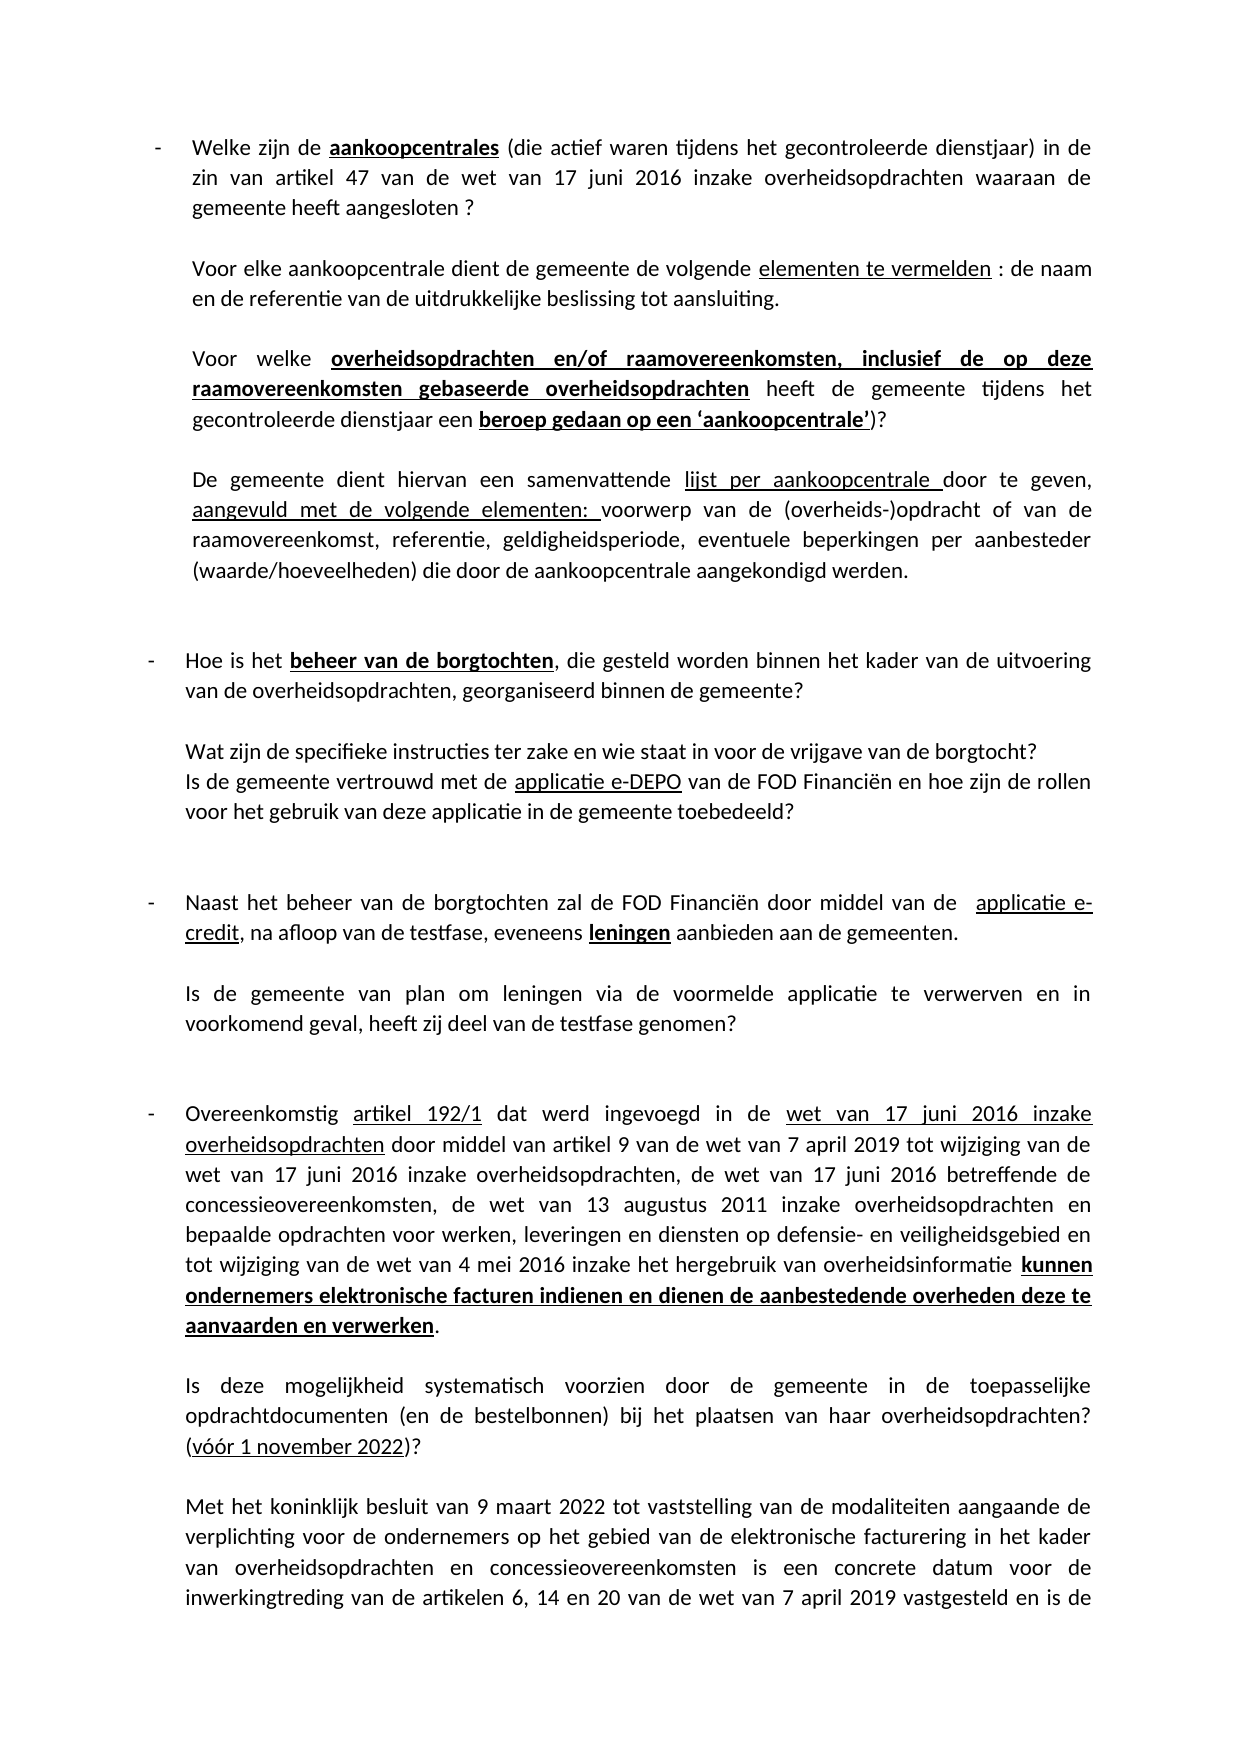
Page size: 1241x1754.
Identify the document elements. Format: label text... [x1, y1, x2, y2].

list Hoe is het beheer van de borgtochten, die gesteld worden binnen het kader van de uitvoering van de overheidsopdrachten, georganiseerd binnen de gemeente? [148, 646, 1093, 705]
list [185, 1492, 1093, 1611]
list Voor elke aankoopcentrale dient de gemeente de volgende elementen te vermelden : de naam en de referentie van de uitdrukkelijke beslissing tot aansluiting. [192, 254, 1093, 312]
list Voor welke overheidsopdrachten en/of raamovereenkomsten, inclusief de op deze raamovereenkomsten gebaseerde overheidsopdrachten heeft de gemeente tijdens het gecontroleerde dienstjaar een beroep gedaan op een ‘aankoopcentrale’)? [192, 344, 1093, 433]
list Welke zijn de aankoopcentrales (die actief waren tijdens het gecontroleerde dienstjaar) in de zin van artikel 47 van de wet van 17 juni 2016 inzake overheidsopdrachten waaraan de gemeente heeft aangesloten ? [154, 133, 1093, 221]
list De gemeente dient hiervan een samenvattende lijst per aankoopcentrale door te geven, aangevuld met de volgende elementen: voorwerp van de (overheids-)opdracht of van de raamovereenkomst, referentie, geldigheidsperiode, eventuele beperkingen per aanbesteder (waarde/hoeveelheden) die door de aankoopcentrale aangekondigd werden. [192, 465, 1093, 584]
list Naast het beheer van de borgtochten zal de FOD Financiën door middel van de applicatie e-credit, na afloop van de testfase, eveneens leningen aanbieden aan de gemeenten. [148, 888, 1093, 946]
list Is deze mogelijkheid systematisch voorzien door de gemeente in de toepasselijke opdrachtdocumenten (en de bestelbonnen) bij het plaatsen van haar overheidsopdrachten? (vóór 1 november 2022)? [185, 1371, 1093, 1460]
list Overeenkomstig artikel 192/1 dat werd ingevoegd in de wet van 17 juni 2016 inzake overheidsopdrachten door middel van artikel 9 van de wet van 7 april 2019 tot wijziging van de wet van 17 juni 2016 inzake overheidsopdrachten, de wet van 17 juni 2016 betreffende de concessieovereenkomsten, de wet van 13 augustus 2011 inzake overheidsopdrachten en bepaalde opdrachten voor werken, leveringen en diensten op defensie- en veiligheidsgebied en tot wijziging van de wet van 4 mei 2016 inzake het hergebruik van overheidsinformatie kunnen ondernemers elektronische facturen indienen en dienen de aanbestedende overheden deze te aanvaarden en verwerken. [148, 1099, 1093, 1339]
list Is de gemeente vertrouwd met de applicatie e-DEPO van de FOD Financiën en hoe zijn de rollen voor het gebruik van deze applicatie in de gemeente toebedeeld? [185, 767, 1093, 826]
list Wat zijn de specifieke instructies ter zake en wie staat in voor de vrijgave van de borgtocht? [185, 737, 1093, 765]
list Is de gemeente van plan om leningen via de voormelde applicatie te verwerven en in voorkomend geval, heeft zij deel van de testfase genomen? [185, 979, 1093, 1037]
